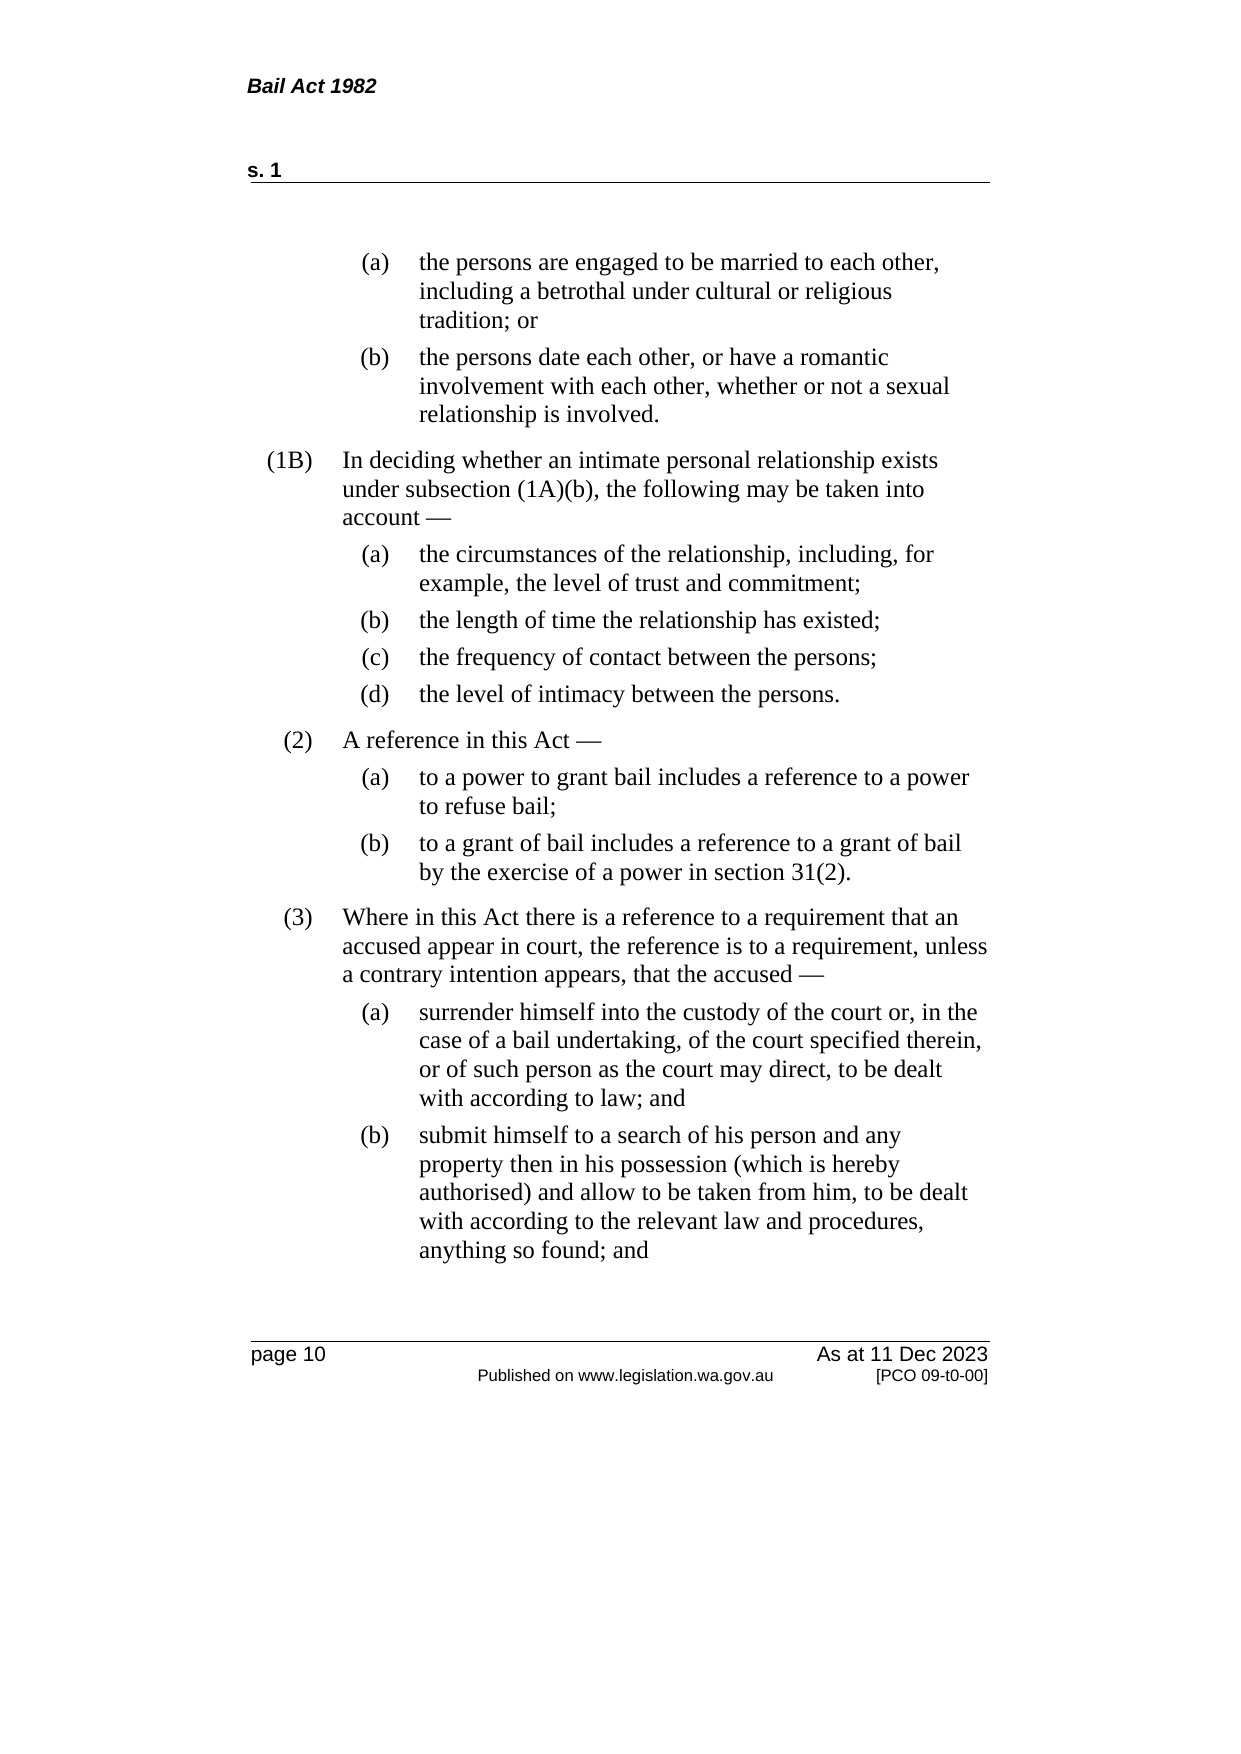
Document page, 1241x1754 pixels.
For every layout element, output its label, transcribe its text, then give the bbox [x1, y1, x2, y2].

text (1B) In deciding whether an intimate personal relationship exists under subsection (1A)(b), the following may be taken into account — [251, 445, 990, 531]
text (a) the persons are engaged to be married to each other, including a betrothal under cultural or religious tradition; or [251, 247, 990, 334]
text (b) the length of time the relationship has existed; [251, 605, 990, 634]
text (a) the circumstances of the relationship, including, for example, the level of trust and commitment; [251, 539, 990, 597]
text (a) to a power to grant bail includes a reference to a power to refuse bail; [251, 762, 990, 819]
text (b) submit himself to a search of his person and any property then in his possession (which is hereby authorised) and allow to be taken from him, to be dealt with according to the relevant law and procedures, anything so found; and [251, 1120, 990, 1264]
text (d) the level of intimacy between the persons. [251, 679, 990, 708]
text (b) to a grant of bail includes a reference to a grant of bail by the exercise of a power in section 31(2). [251, 828, 990, 885]
text (c) the frequency of contact between the persons; [251, 642, 990, 671]
text (2) A reference in this Act — [251, 725, 990, 754]
text (3) Where in this Act there is a reference to a requirement that an accused appear in court, the reference is to a requirement, unless a contrary intention appears, that the accused — [251, 902, 990, 988]
text (b) the persons date each other, or have a romantic involvement with each other, whether or not a sexual relationship is involved. [251, 342, 990, 428]
text (a) surrender himself into the custody of the court or, in the case of a bail undertaking, of the court specified therein, or of such person as the court may direct, to be dealt with according to law; and [251, 997, 990, 1112]
